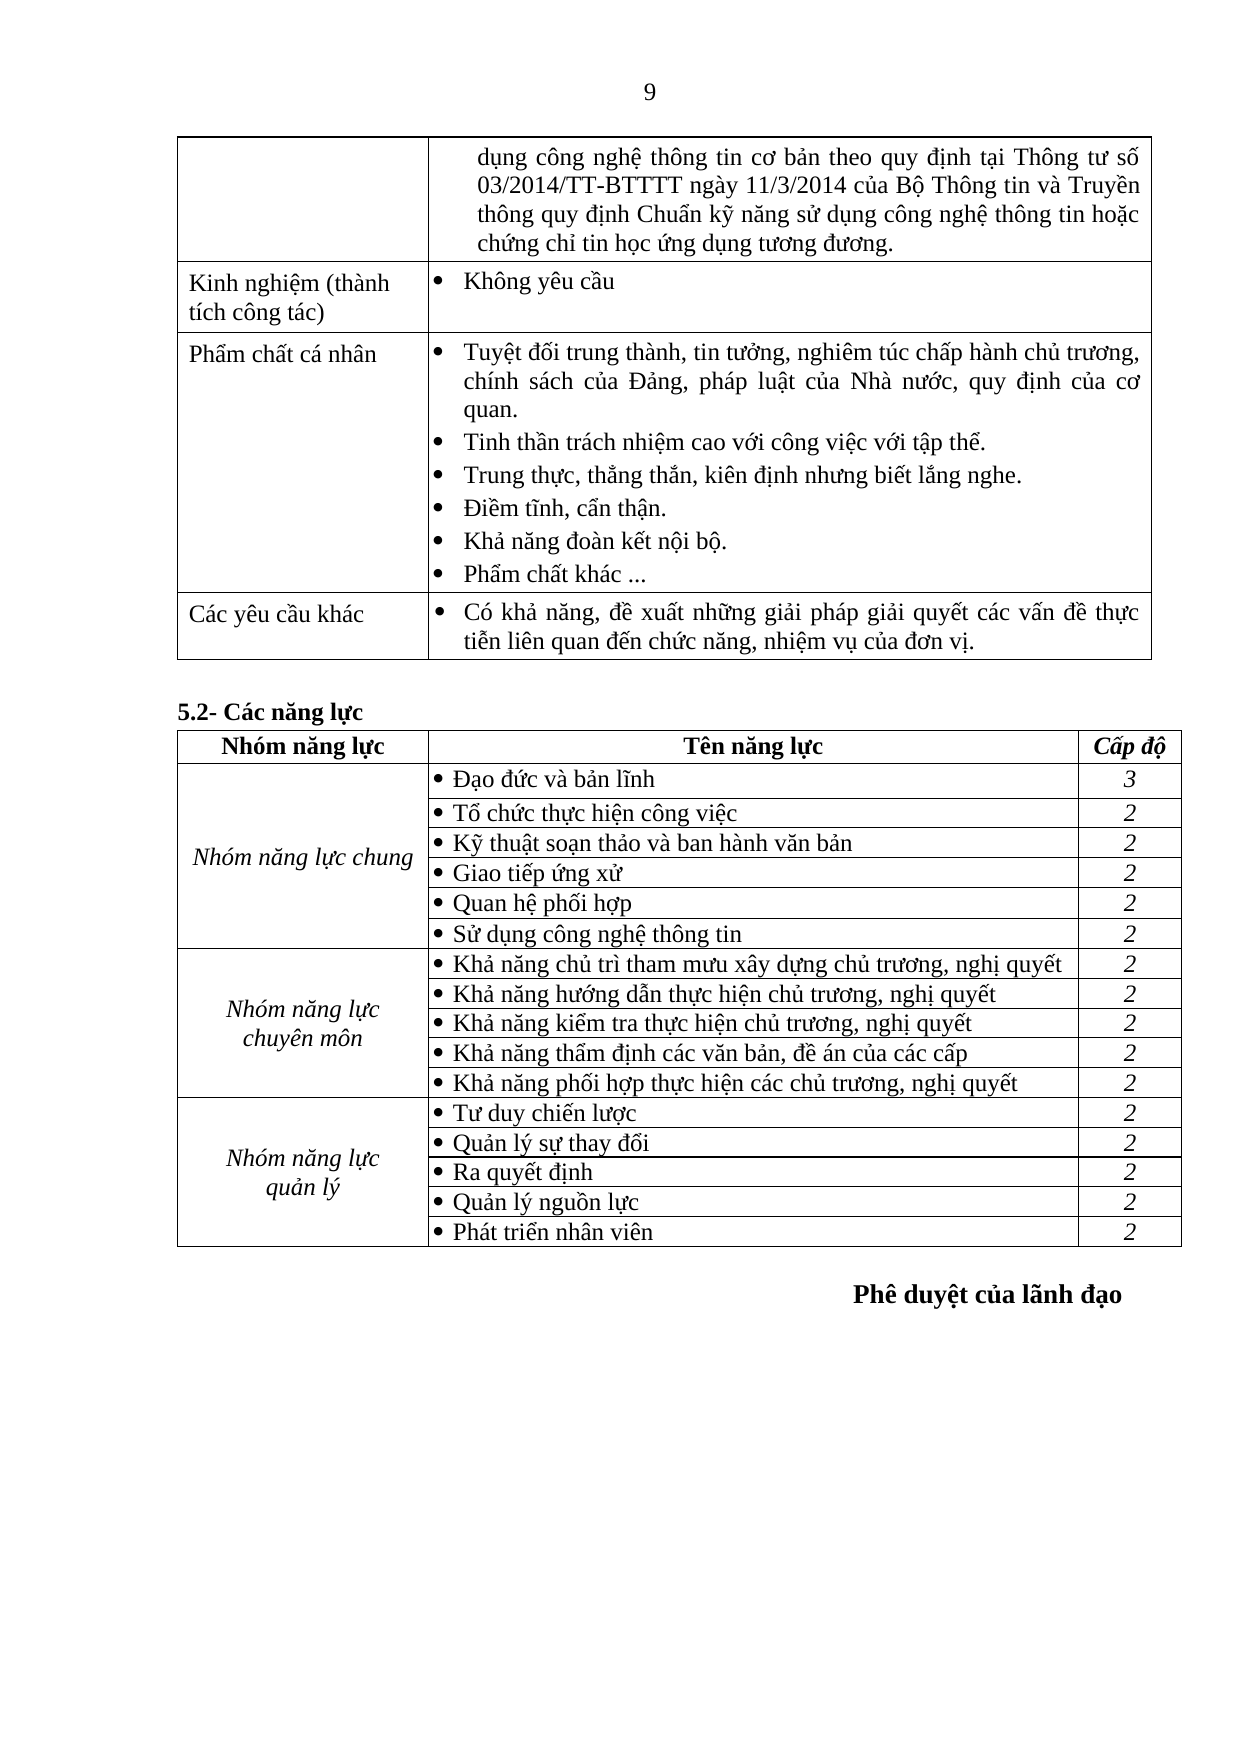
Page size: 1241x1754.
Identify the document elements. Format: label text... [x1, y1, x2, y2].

table_cell Quản lý sự thay đổi [429, 1128, 1078, 1156]
table_cell Các yêu cầu khác [178, 593, 428, 659]
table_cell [429, 138, 1151, 261]
table_cell Tư duy chiến lược [429, 1098, 1078, 1127]
table_cell 2 [1079, 919, 1181, 948]
table_cell Quan hệ phối hợp [429, 888, 1078, 918]
table_cell Kinh nghiệm (thành tích công tác) [178, 262, 428, 332]
table_cell 2 [1079, 1187, 1181, 1216]
table_cell Nhóm năng lực quản lý [178, 1098, 428, 1246]
table_cell 2 [1079, 1217, 1181, 1246]
table_cell 2 [1079, 1038, 1181, 1067]
table_cell 2 [1079, 1068, 1181, 1097]
table_cell Có khả năng, đề xuất những giải pháp giải quyết các vấn đề thực tiễn liên quan đến chức năng, nhiệm vụ của đơn vị. [429, 593, 1151, 659]
text 5.2- Các năng lực [177, 697, 1122, 726]
table_cell 2 [1079, 1098, 1181, 1127]
table_cell Khả năng hướng dẫn thực hiện chủ trương, nghị quyết [429, 979, 1078, 1007]
table_cell 2 [1079, 888, 1181, 918]
text Phê duyệt của lãnh đạo [177, 1278, 1122, 1309]
table_header Cấp độ [1079, 731, 1181, 763]
table_cell Quản lý nguồn lực [429, 1187, 1078, 1216]
table_cell Giao tiếp ứng xử [429, 858, 1078, 887]
table_cell 2 [1079, 1158, 1181, 1186]
table_cell Khả năng thẩm định các văn bản, đề án của các cấp [429, 1038, 1078, 1067]
table_cell Tuyệt đối trung thành, tin tưởng, nghiêm túc chấp hành chủ trương, chính sách của Đảng, pháp luật của Nhà nước, quy định của cơ quan. Tinh thần trách nhiệm cao với công việc với tập thể. Trung thực, thẳng thắn, kiên định nhưng biết lắng nghe. Điềm tĩnh, cẩn thận. Khả năng đoàn kết nội bộ. Phẩm chất khác ... [429, 333, 1151, 592]
table_cell Không yêu cầu [429, 262, 1151, 332]
table_cell 2 [1079, 858, 1181, 887]
table_cell Khả năng phối hợp thực hiện các chủ trương, nghị quyết [429, 1068, 1078, 1097]
table_cell 2 [1079, 979, 1181, 1007]
table_cell 2 [1079, 828, 1181, 857]
table_cell 2 [1079, 799, 1181, 827]
table_cell Khả năng kiểm tra thực hiện chủ trương, nghị quyết [429, 1009, 1078, 1037]
table_cell Kỹ thuật soạn thảo và ban hành văn bản [429, 828, 1078, 857]
table_cell 2 [1079, 1009, 1181, 1037]
table_cell Phẩm chất cá nhân [178, 333, 428, 592]
table_cell 2 [1079, 949, 1181, 978]
table_cell Đạo đức và bản lĩnh [429, 764, 1078, 797]
table_cell 2 [1079, 1128, 1181, 1156]
table_header Nhóm năng lực [178, 731, 428, 763]
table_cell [178, 138, 428, 261]
table_cell Sử dụng công nghệ thông tin [429, 919, 1078, 948]
table_cell Khả năng chủ trì tham mưu xây dựng chủ trương, nghị quyết [429, 949, 1078, 978]
table_cell 3 [1079, 764, 1181, 797]
table_cell Nhóm năng lực chung [178, 764, 428, 948]
table_header Tên năng lực [429, 731, 1078, 763]
table_cell Nhóm năng lực chuyên môn [178, 949, 428, 1097]
table_cell Phát triển nhân viên [429, 1217, 1078, 1246]
table_cell Ra quyết định [429, 1158, 1078, 1186]
table_cell Tổ chức thực hiện công việc [429, 799, 1078, 827]
